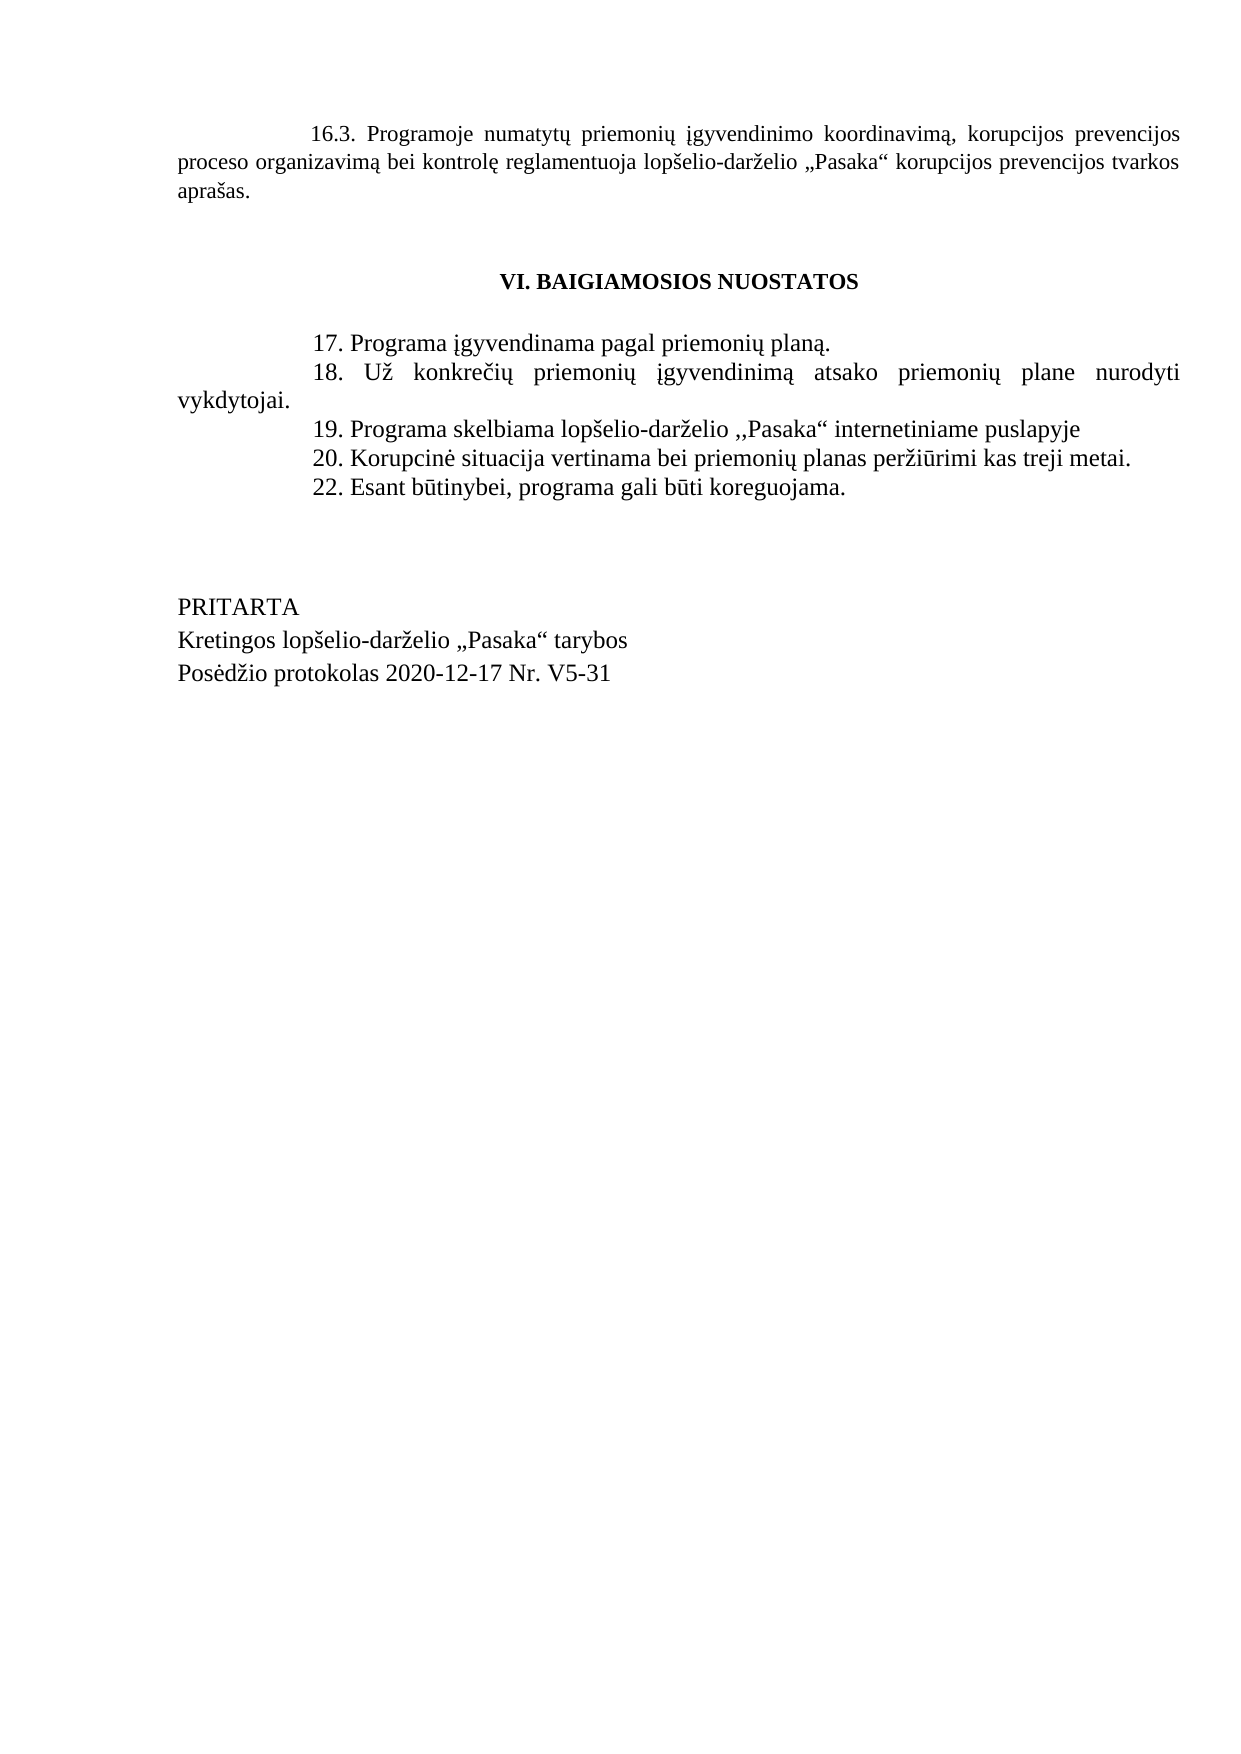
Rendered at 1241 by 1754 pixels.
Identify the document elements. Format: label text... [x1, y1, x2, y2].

text 18. Už konkrečių priemonių įgyvendinimą atsako priemonių plane nurodyti vykdytojai. [177, 357, 1181, 414]
text 20. Korupcinė situacija vertinama bei priemonių planas peržiūrimi kas treji metai. [177, 443, 1181, 472]
text PRITARTA [177, 592, 1181, 621]
text 17. Programa įgyvendinama pagal priemonių planą. [177, 328, 1181, 357]
text 19. Programa skelbiama lopšelio-darželio ,,Pasaka“ internetiniame puslapyje [177, 414, 1181, 443]
text VI. BAIGIAMOSIOS NUOSTATOS [177, 266, 1181, 295]
text 16.3. Programoje numatytų priemonių įgyvendinimo koordinavimą, korupcijos prevencijos proceso organizavimą bei kontrolę reglamentuoja lopšelio-darželio „Pasaka“ korupcijos prevencijos tvarkos aprašas. [177, 118, 1181, 204]
text Kretingos lopšelio-darželio „Pasaka“ tarybos [177, 625, 1181, 654]
text 22. Esant būtinybei, programa gali būti koreguojama. [177, 472, 1181, 500]
text Posėdžio protokolas 2020-12-17 Nr. V5-31 [177, 658, 1181, 687]
